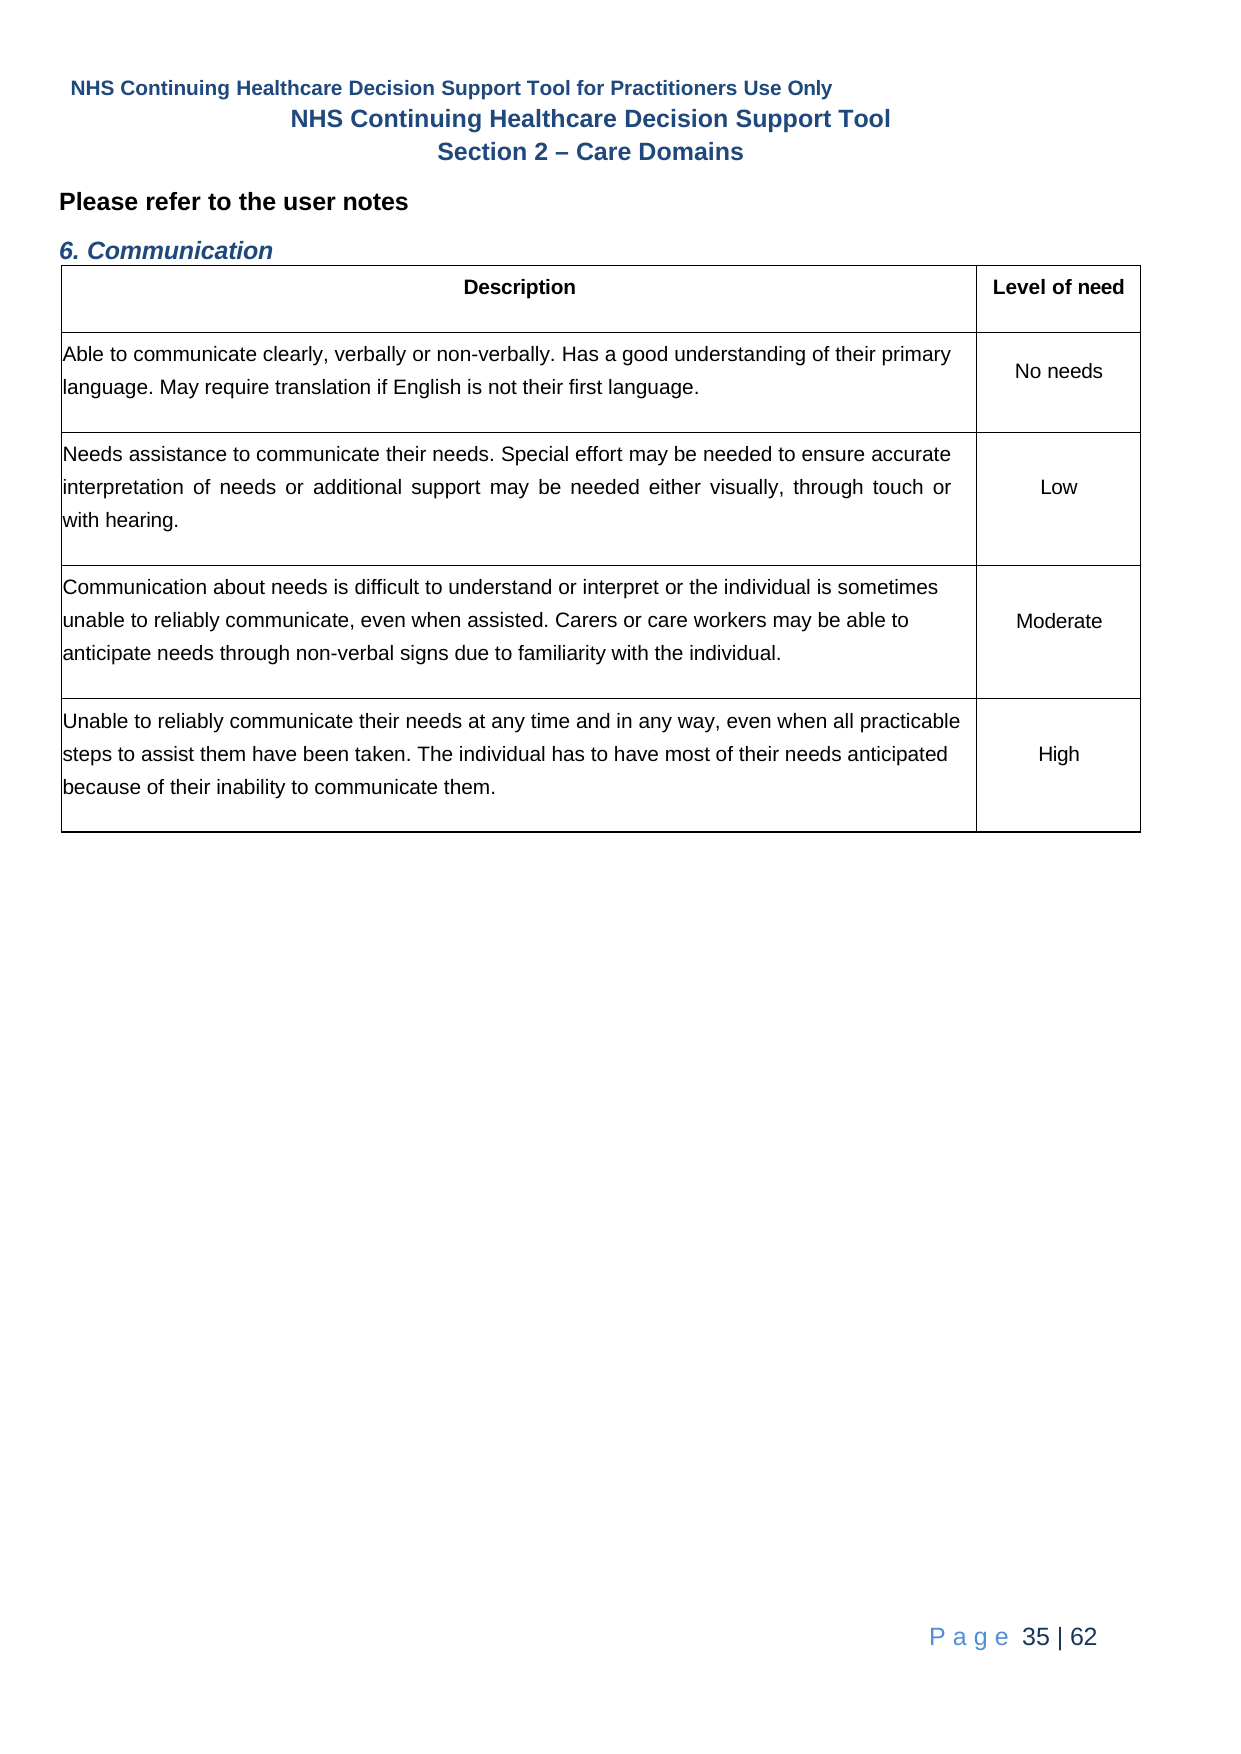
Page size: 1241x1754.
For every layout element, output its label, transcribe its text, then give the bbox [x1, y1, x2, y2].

table_cell Moderate [977, 566, 1140, 698]
table_cell High [977, 699, 1140, 831]
subtitle Communication [59, 236, 1173, 264]
table_cell Low [977, 433, 1140, 565]
table_cell Needs assistance to communicate their needs. Special effort may be needed to ensure accurate interpretation of needs or additional support may be needed either visually, through touch or with hearing. [62, 433, 976, 565]
table_cell Communication about needs is difficult to understand or interpret or the individual is sometimes unable to reliably communicate, even when assisted. Carers or care workers may be able to anticipate needs through non-verbal signs due to familiarity with the individual. [62, 566, 976, 698]
table_cell Able to communicate clearly, verbally or non-verbally. Has a good understanding of their primary language. May require translation if English is not their first language. [62, 333, 976, 432]
table_cell Unable to reliably communicate their needs at any time and in any way, even when all practicable steps to assist them have been taken. The individual has to have most of their needs anticipated because of their inability to communicate them. [62, 699, 976, 831]
table_header Description [62, 266, 976, 332]
table_cell No needs [977, 333, 1140, 432]
table_header Level of need [977, 266, 1140, 332]
